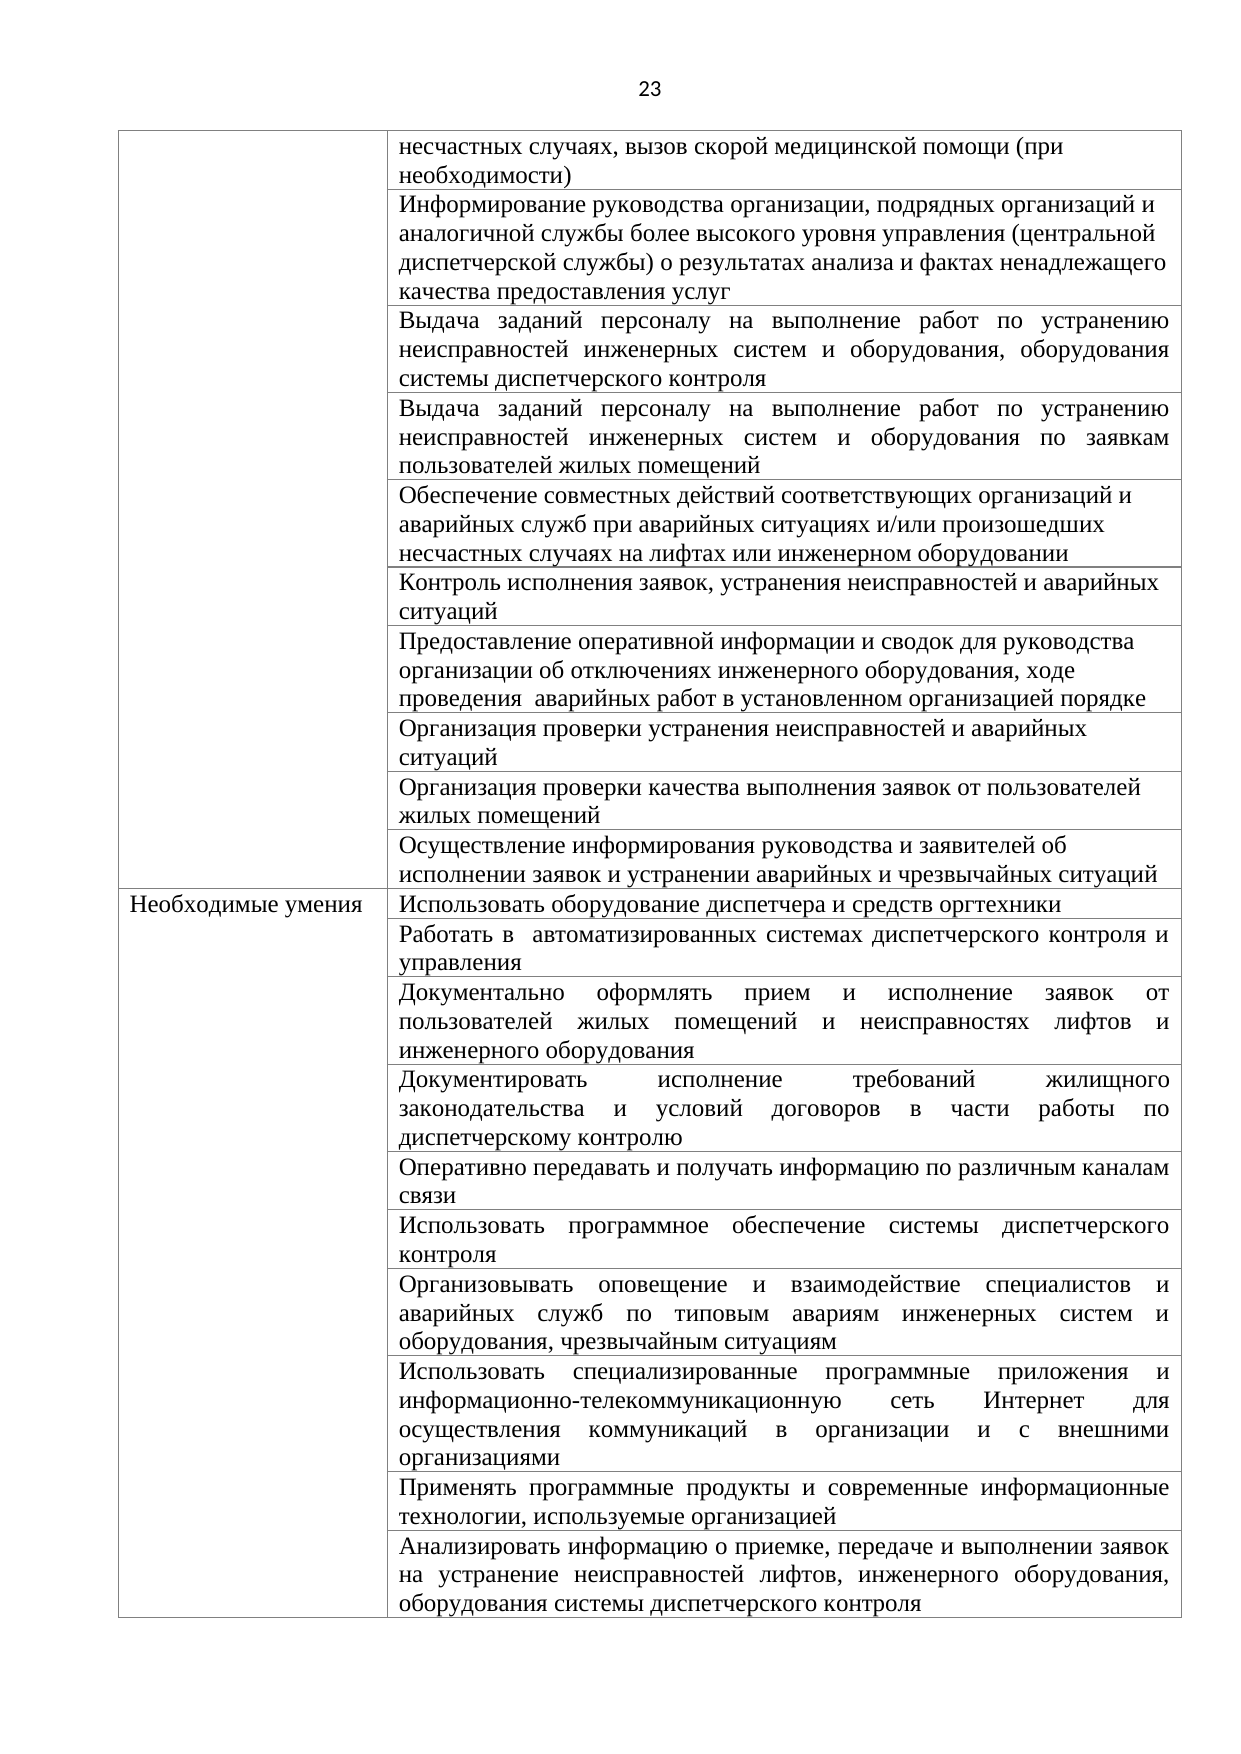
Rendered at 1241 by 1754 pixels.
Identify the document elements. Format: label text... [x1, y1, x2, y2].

table_cell Анализировать информацию о приемке, передаче и выполнении заявок на устранение неисправностей лифтов, инженерного оборудования, оборудования системы диспетчерского контроля [388, 1531, 1181, 1617]
table_cell Применять программные продукты и современные информационные технологии, используемые организацией [388, 1472, 1181, 1530]
table_cell Контроль исполнения заявок, устранения неисправностей и аварийных ситуаций [388, 568, 1181, 625]
table_cell Оперативно передавать и получать информацию по различным каналам связи [388, 1152, 1181, 1209]
table_cell Использовать специализированные программные приложения и информационно-телекоммуникационную сеть Интернет для осуществления коммуникаций в организации и с внешними организациями [388, 1356, 1181, 1471]
table_cell Необходимые умения [119, 889, 387, 1617]
table_cell Организация проверки качества выполнения заявок от пользователей жилых помещений [388, 772, 1181, 829]
table_cell Организовывать оповещение и взаимодействие специалистов и аварийных служб по типовым авариям инженерных систем и оборудования, чрезвычайным ситуациям [388, 1269, 1181, 1355]
table_cell Работать в автоматизированных системах диспетчерского контроля и управления [388, 919, 1181, 976]
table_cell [388, 131, 1181, 188]
table_cell Использовать программное обеспечение системы диспетчерского контроля [388, 1210, 1181, 1268]
table_cell Выдача заданий персоналу на выполнение работ по устранению неисправностей инженерных систем и оборудования, оборудования системы диспетчерского контроля [388, 306, 1181, 392]
table_cell Предоставление оперативной информации и сводок для руководства организации об отключениях инженерного оборудования, ходе проведения аварийных работ в установленном организацией порядке [388, 626, 1181, 712]
table_cell Документировать исполнение требований жилищного законодательства и условий договоров в части работы по диспетчерскому контролю [388, 1065, 1181, 1151]
table_cell Информирование руководства организации, подрядных организаций и аналогичной службы более высокого уровня управления (центральной диспетчерской службы) о результатах анализа и фактах ненадлежащего качества предоставления услуг [388, 190, 1181, 304]
table_cell Осуществление информирования руководства и заявителей об исполнении заявок и устранении аварийных и чрезвычайных ситуаций [388, 830, 1181, 888]
table_cell Организация проверки устранения неисправностей и аварийных ситуаций [388, 713, 1181, 771]
table_cell Выдача заданий персоналу на выполнение работ по устранению неисправностей инженерных систем и оборудования по заявкам пользователей жилых помещений [388, 393, 1181, 479]
table_cell Документально оформлять прием и исполнение заявок от пользователей жилых помещений и неисправностях лифтов и инженерного оборудования [388, 977, 1181, 1063]
table_cell Использовать оборудование диспетчера и средств оргтехники [388, 889, 1181, 918]
table_cell Обеспечение совместных действий соответствующих организаций и аварийных служб при аварийных ситуациях и/или произошедших несчастных случаях на лифтах или инженерном оборудовании [388, 480, 1181, 566]
